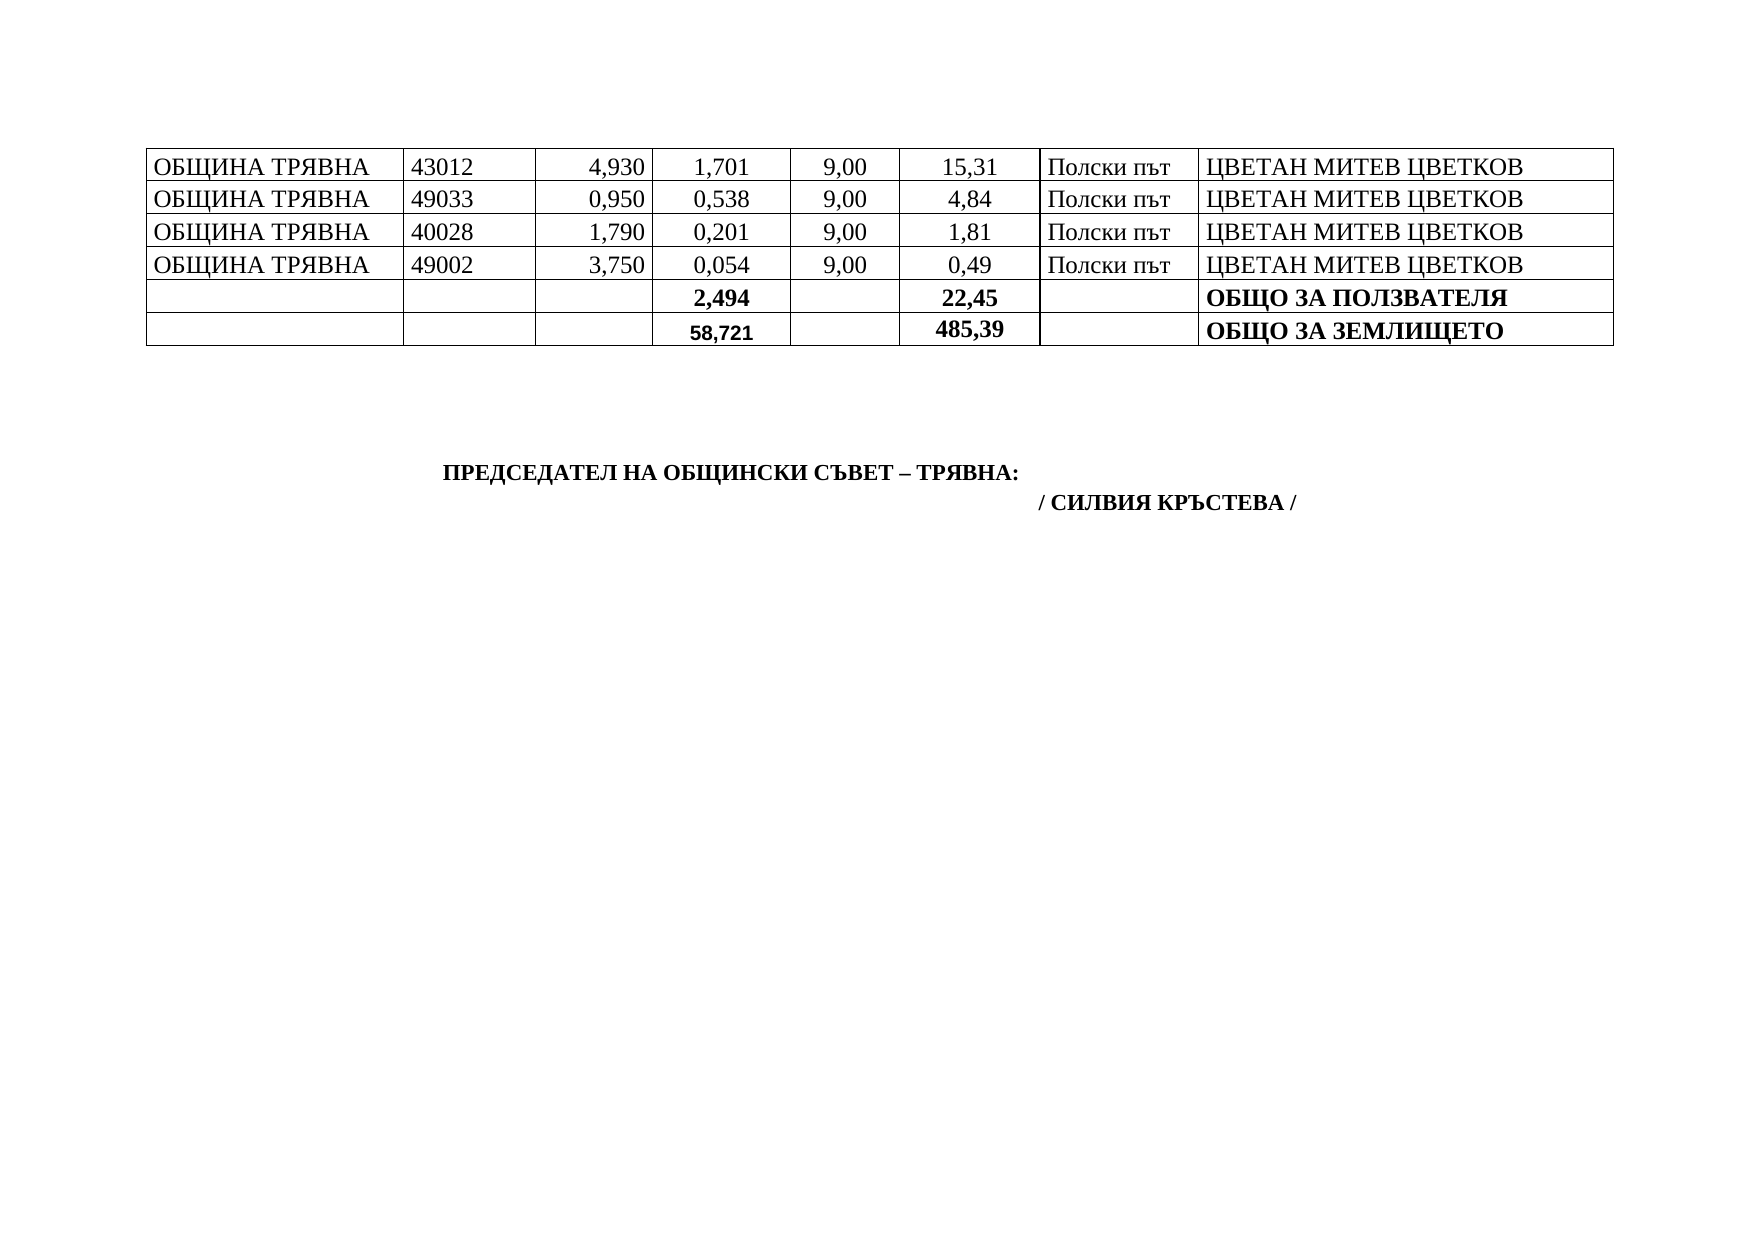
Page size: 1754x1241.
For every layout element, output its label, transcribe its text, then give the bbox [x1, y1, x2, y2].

table_cell [536, 280, 652, 312]
table_cell [147, 280, 403, 312]
table_cell [147, 313, 403, 344]
table_cell ОБЩО ЗА ЗЕМЛИЩЕТО [1199, 313, 1613, 344]
table_cell ОБЩИНА ТРЯВНА [147, 181, 403, 213]
table_cell ЦВЕТАН МИТЕВ ЦВЕТКОВ [1199, 247, 1613, 279]
table_cell ЦВЕТАН МИТЕВ ЦВЕТКОВ [1199, 181, 1613, 213]
table_cell 2,494 [653, 280, 790, 312]
table_cell 0,054 [653, 247, 790, 279]
table_cell ОБЩИНА ТРЯВНА [147, 149, 403, 180]
table_cell 49002 [404, 247, 535, 279]
table_cell 0,49 [900, 247, 1039, 279]
text / СИЛВИЯ КРЪСТЕВА / [959, 489, 1606, 515]
table_cell 3,750 [536, 247, 652, 279]
table_cell 485,39 [900, 313, 1039, 344]
table_cell Полски път [1041, 181, 1198, 213]
table_cell 1,701 [653, 149, 790, 180]
table_cell [1041, 280, 1198, 312]
table_cell 1,81 [900, 214, 1039, 246]
table_cell ЦВЕТАН МИТЕВ ЦВЕТКОВ [1199, 149, 1613, 180]
table_cell 0,950 [536, 181, 652, 213]
table_cell 9,00 [791, 149, 899, 180]
table_cell 4,84 [900, 181, 1039, 213]
table_cell 0,201 [653, 214, 790, 246]
table_cell ОБЩИНА ТРЯВНА [147, 247, 403, 279]
table_cell ЦВЕТАН МИТЕВ ЦВЕТКОВ [1199, 214, 1613, 246]
table_cell 40028 [404, 214, 535, 246]
table_cell ОБЩО ЗА ПОЛЗВАТЕЛЯ [1199, 280, 1613, 312]
table_cell [791, 313, 899, 344]
table_cell 4,930 [536, 149, 652, 180]
table_cell [536, 313, 652, 344]
table_cell Полски път [1041, 149, 1198, 180]
table_cell [404, 280, 535, 312]
table_cell 58,721 [653, 313, 790, 344]
table_cell Полски път [1041, 247, 1198, 279]
table_cell 15,31 [900, 149, 1039, 180]
table_cell 1,790 [536, 214, 652, 246]
table_cell 0,538 [653, 181, 790, 213]
table_cell 43012 [404, 149, 535, 180]
table_cell [1041, 313, 1198, 344]
text ПРЕДСЕДАТЕЛ НА ОБЩИНСКИ СЪВЕТ – ТРЯВНА: [369, 458, 1606, 485]
table_cell 9,00 [791, 214, 899, 246]
table_cell 9,00 [791, 247, 899, 279]
table_cell 22,45 [900, 280, 1039, 312]
table_cell 9,00 [791, 181, 899, 213]
table_cell [404, 313, 535, 344]
table_cell ОБЩИНА ТРЯВНА [147, 214, 403, 246]
table_cell Полски път [1041, 214, 1198, 246]
table_cell 49033 [404, 181, 535, 213]
table_cell [791, 280, 899, 312]
